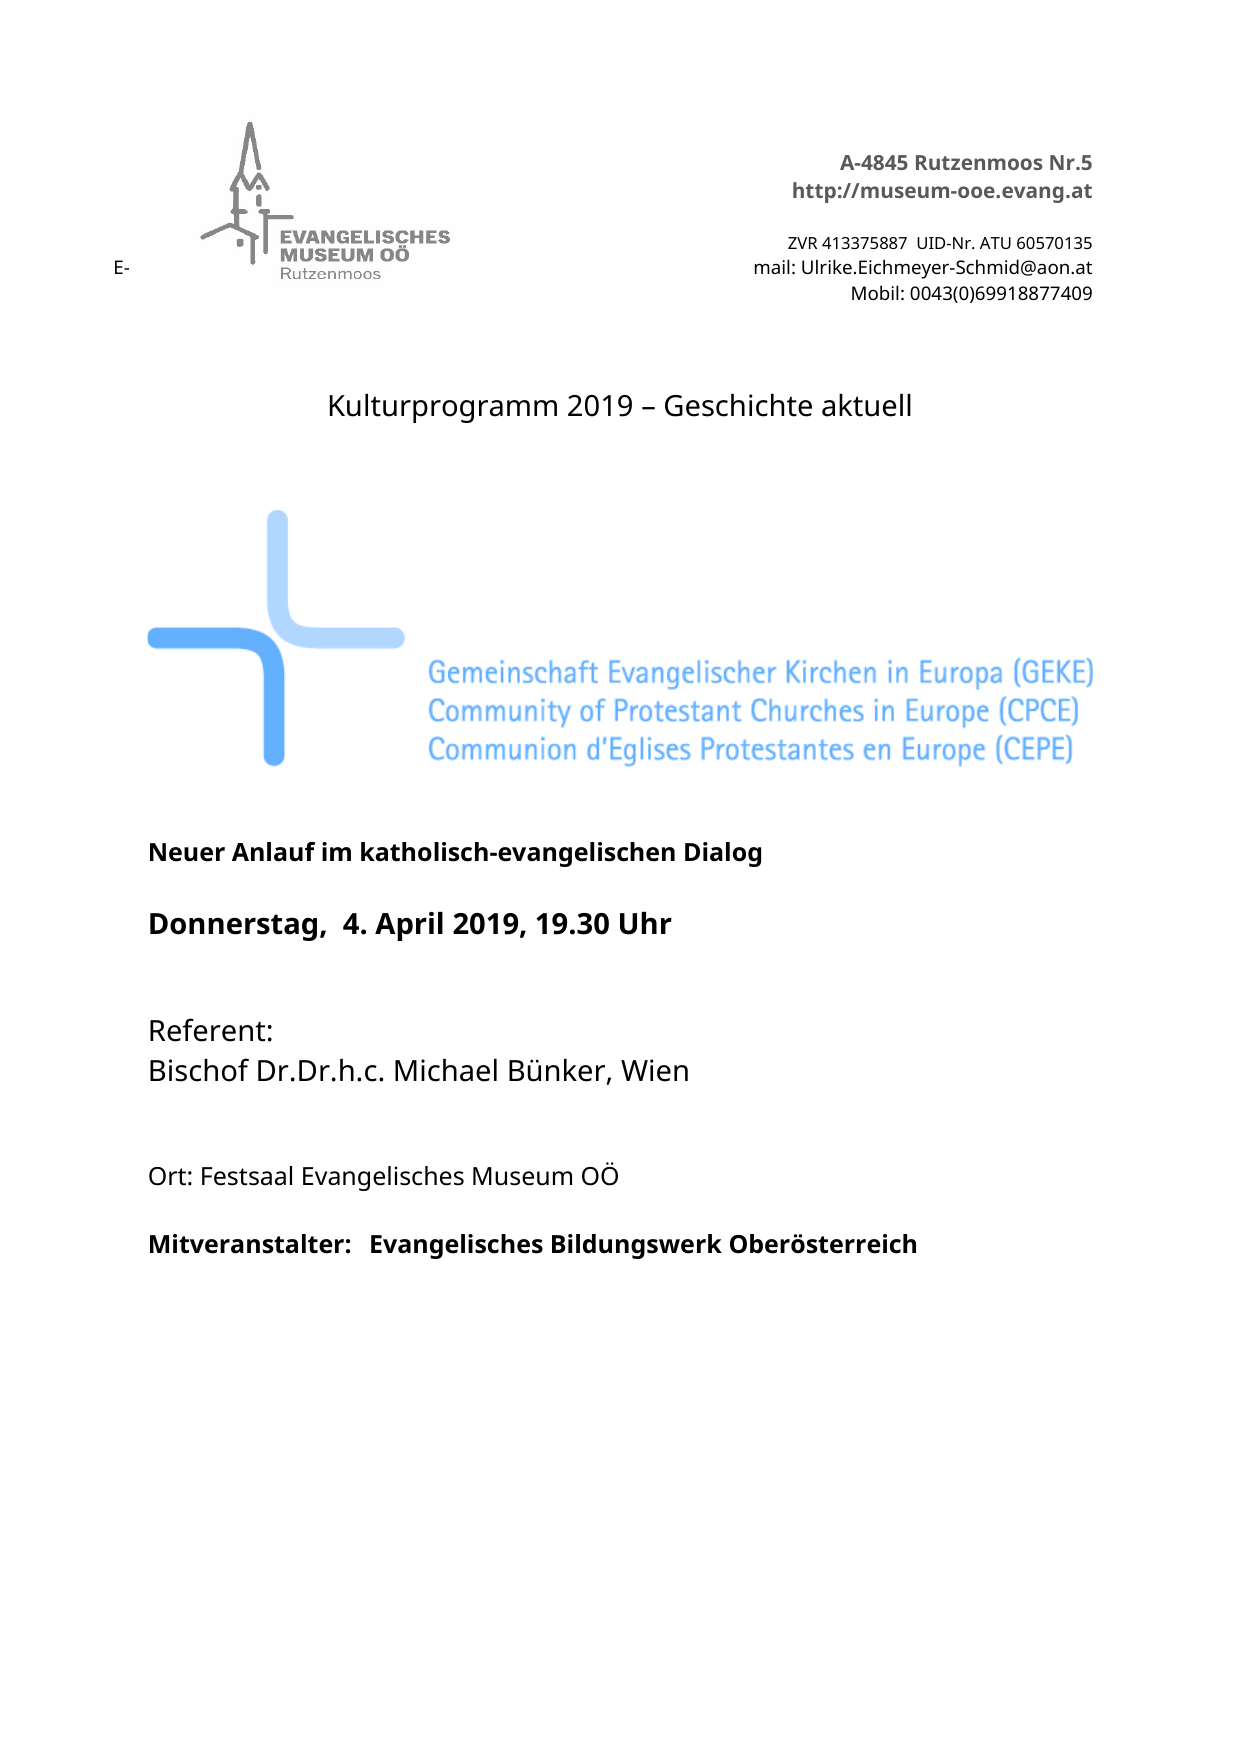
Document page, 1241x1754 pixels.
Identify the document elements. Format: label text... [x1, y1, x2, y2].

text http://museum-ooe.evang.at [500, 176, 1093, 204]
text Donnerstag, 4. April 2019, 19.30 Uhr [148, 903, 1093, 943]
text Mitveranstalter: Evangelisches Bildungswerk Oberösterreich [148, 1226, 1093, 1260]
text Ort: Festsaal Evangelisches Museum OÖ [148, 1158, 1093, 1192]
text Mobil: 0043(0)69918877409 [500, 280, 1093, 306]
picture [147, 510, 1093, 767]
text A-4845 Rutzenmoos Nr.5 [500, 148, 1093, 176]
text Neuer Anlauf im katholisch-evangelischen Dialog [148, 835, 1093, 869]
text Referent: [148, 1011, 1093, 1050]
picture [146, 86, 500, 330]
text Kulturprogramm 2019 – Geschichte aktuell [148, 385, 1093, 424]
text E-mail: Ulrike.Eichmeyer-Schmid@aon.at [500, 254, 1093, 280]
text Bischof Dr.Dr.h.c. Michael Bünker, Wien [148, 1050, 1093, 1090]
text ZVR 413375887 UID-Nr. ATU 60570135 [500, 229, 1093, 254]
